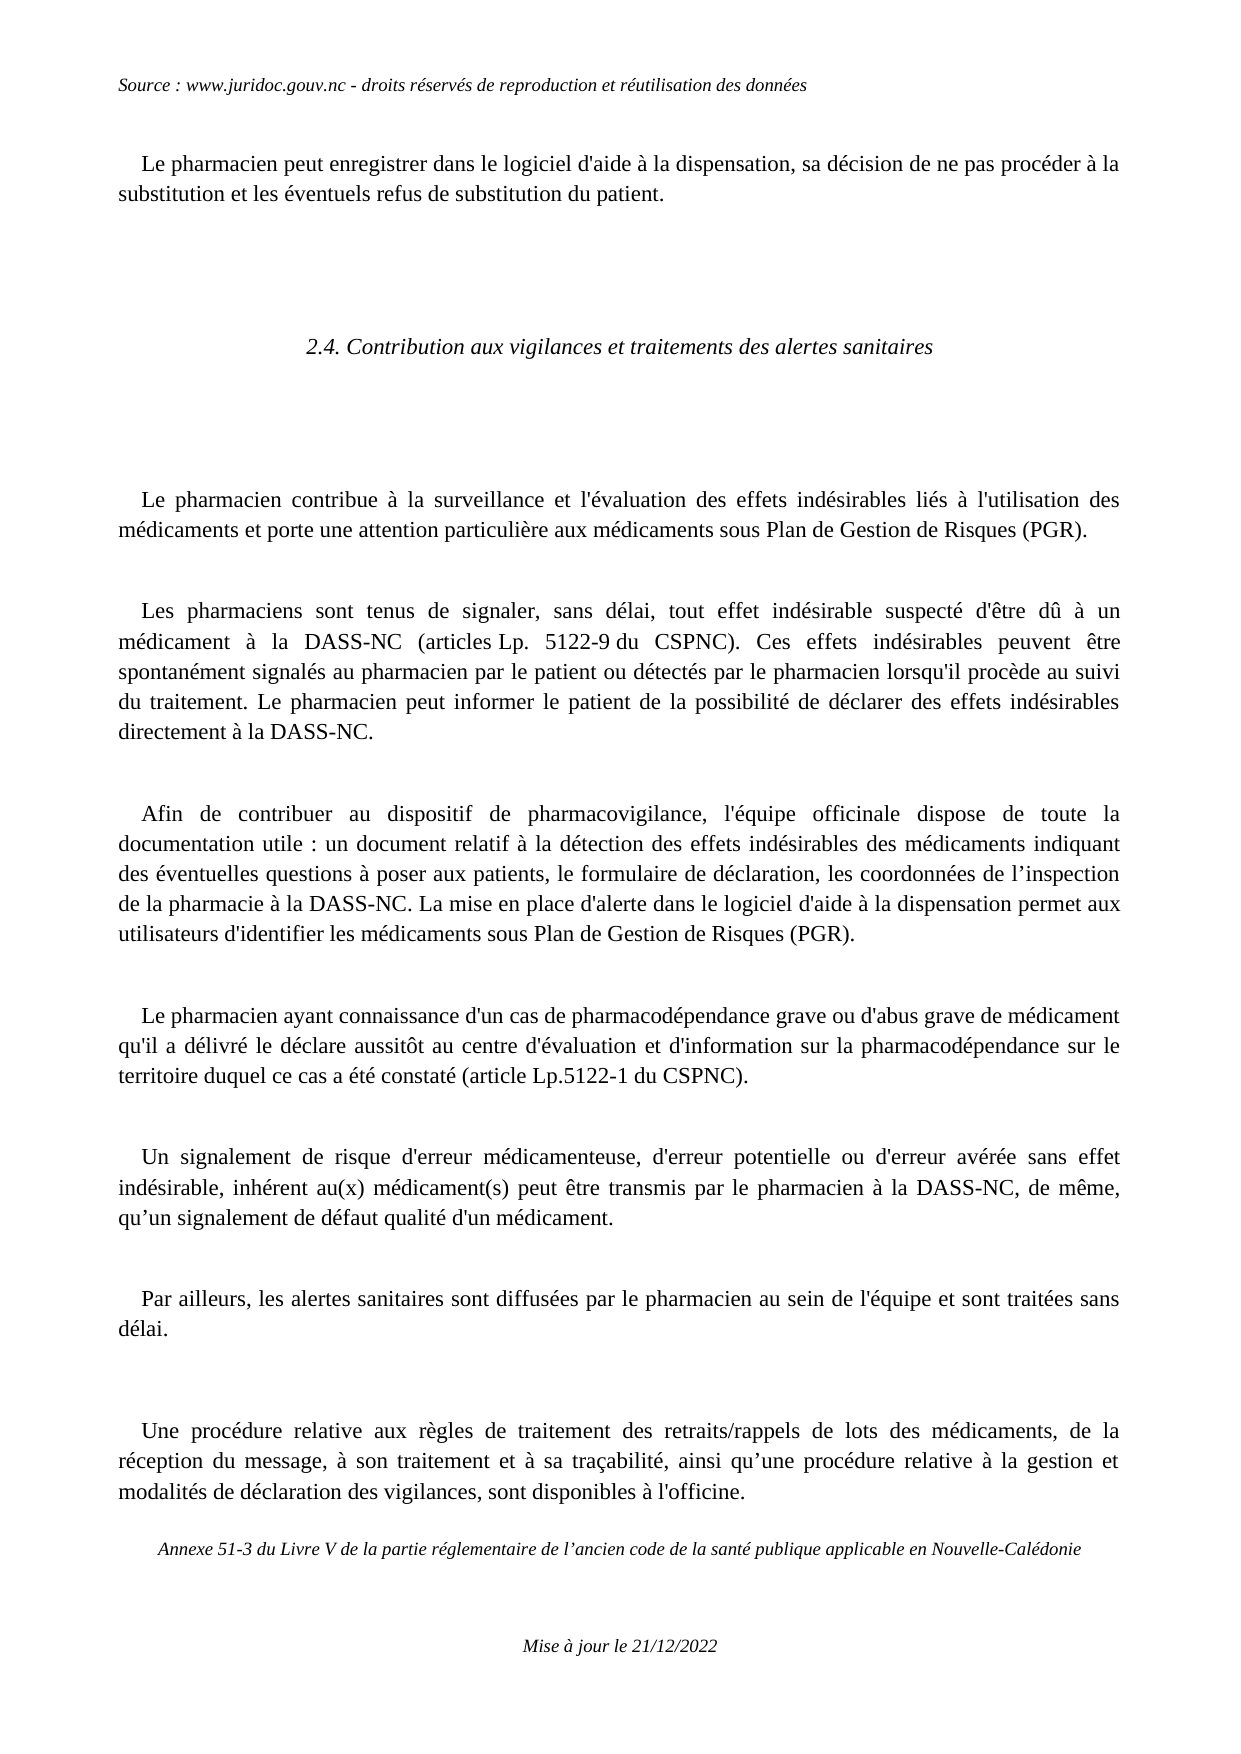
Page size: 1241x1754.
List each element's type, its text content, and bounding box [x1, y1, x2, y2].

text Le pharmacien peut enregistrer dans le logiciel d'aide à la dispensation, sa décision de ne pas procéder à la substitution et les éventuels refus de substitution du patient. [118, 119, 1122, 206]
text Une procédure relative aux règles de traitement des retraits/rappels de lots des médicaments, de la réception du message, à son traitement et à sa traçabilité, ainsi qu’une procédure relative à la gestion et modalités de déclaration des vigilances, sont disponibles à l'officine. [118, 1417, 1122, 1504]
text Le pharmacien contribue à la surveillance et l'évaluation des effets indésirables liés à l'utilisation des médicaments et porte une attention particulière aux médicaments sous Plan de Gestion de Risques (PGR). [118, 486, 1122, 543]
subtitle 2.4. Contribution aux vigilances et traitements des alertes sanitaires [118, 333, 1122, 359]
text Le pharmacien ayant connaissance d'un cas de pharmacodépendance grave ou d'abus grave de médicament qu'il a délivré le déclare aussitôt au centre d'évaluation et d'information sur la pharmacodépendance sur le territoire duquel ce cas a été constaté (article Lp.5122-1 du CSPNC). [118, 972, 1122, 1088]
text Un signalement de risque d'erreur médicamenteuse, d'erreur potentielle ou d'erreur avérée sans effet indésirable, inhérent au(x) médicament(s) peut être transmis par le pharmacien à la DASS-NC, de même, qu’un signalement de défaut qualité d'un médicament. [118, 1113, 1122, 1230]
text Par ailleurs, les alertes sanitaires sont diffusées par le pharmacien au sein de l'équipe et sont traitées sans délai. [118, 1255, 1122, 1342]
text Les pharmaciens sont tenus de signaler, sans délai, tout effet indésirable suspecté d'être dû à un médicament à la DASS-NC (articles Lp. 5122-9 du CSPNC). Ces effets indésirables peuvent être spontanément signalés au pharmacien par le patient ou détectés par le pharmacien lorsqu'il procède au suivi du traitement. Le pharmacien peut informer le patient de la possibilité de déclarer des effets indésirables directement à la DASS-NC. [118, 567, 1122, 745]
text Afin de contribuer au dispositif de pharmacovigilance, l'équipe officinale dispose de toute la documentation utile : un document relatif à la détection des effets indésirables des médicaments indiquant des éventuelles questions à poser aux patients, le formulaire de déclaration, les coordonnées de l’inspection de la pharmacie à la DASS-NC. La mise en place d'alerte dans le logiciel d'aide à la dispensation permet aux utilisateurs d'identifier les médicaments sous Plan de Gestion de Risques (PGR). [118, 769, 1122, 947]
